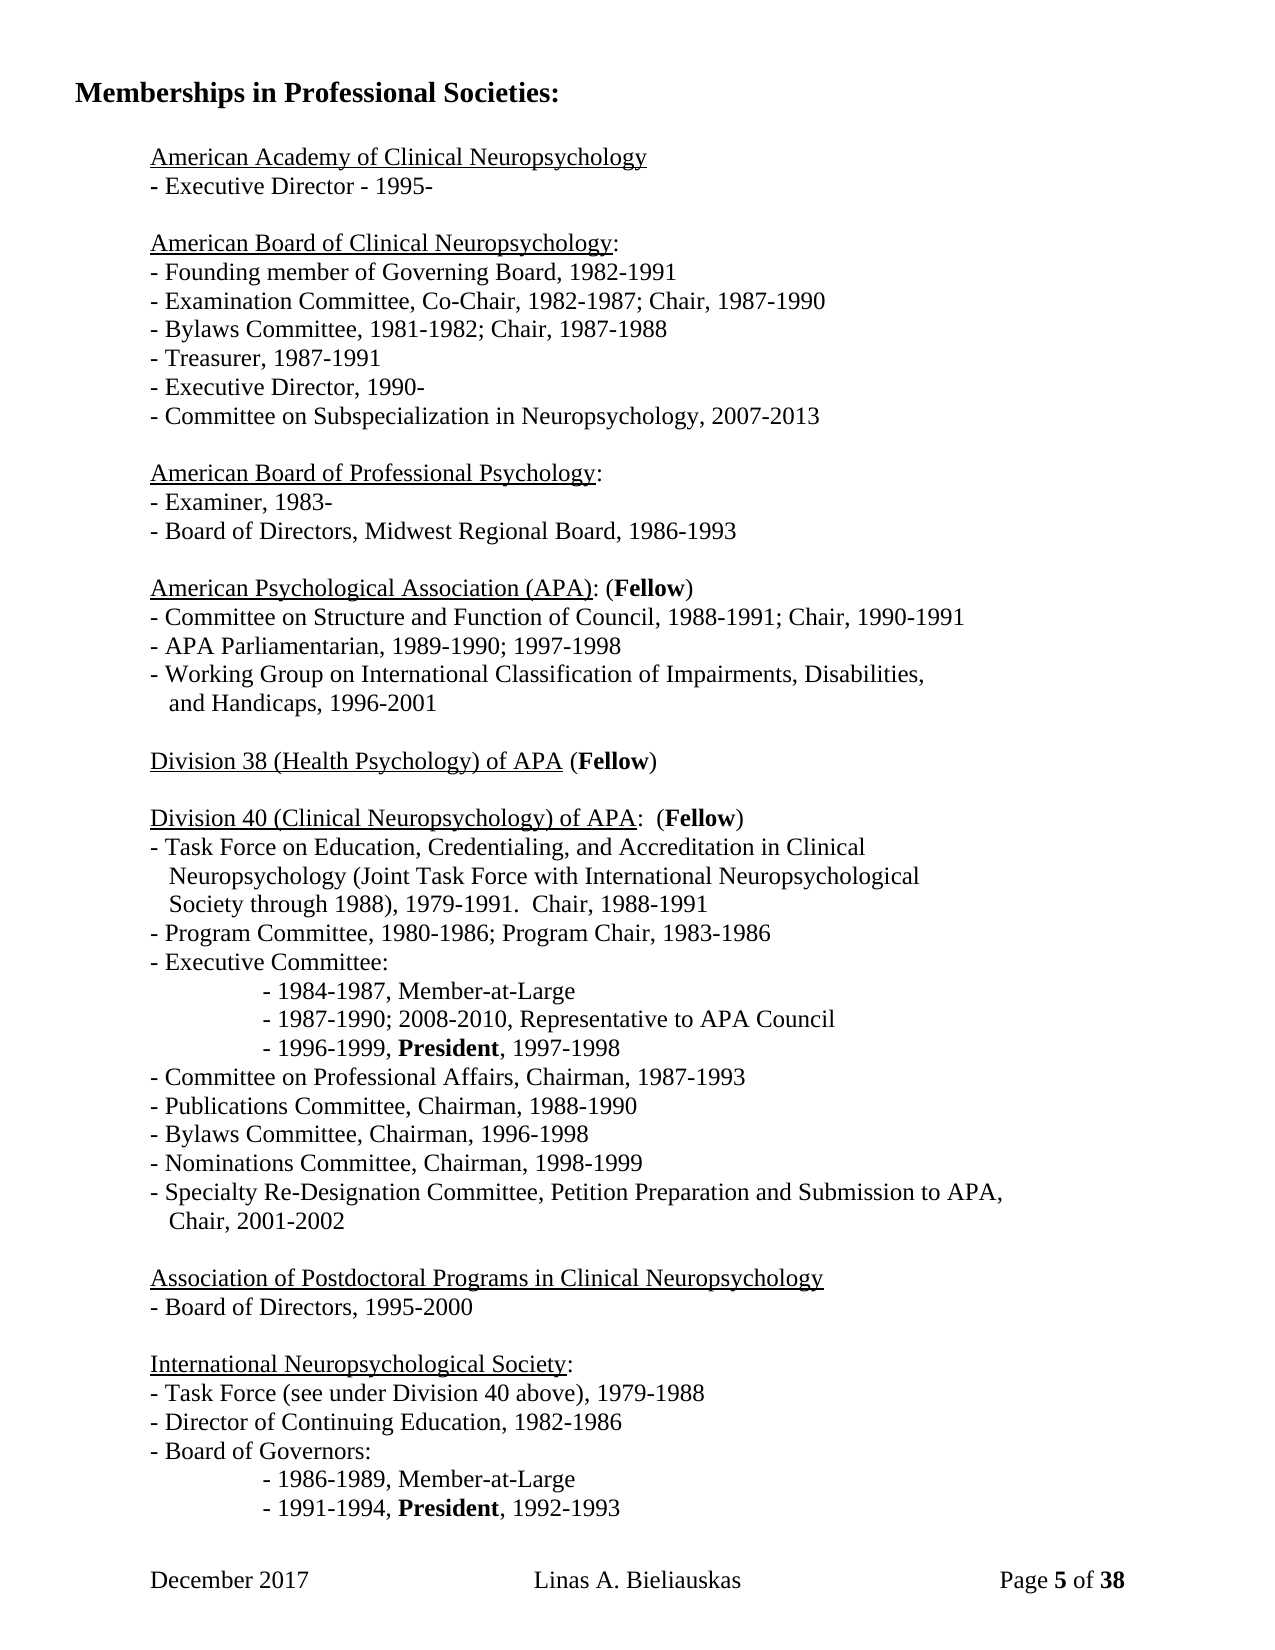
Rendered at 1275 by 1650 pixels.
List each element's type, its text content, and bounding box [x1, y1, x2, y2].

text Neuropsychology (Joint Task Force with International Neuropsychological Society through 1988), 1979-1991. Chair, 1988-1991 [75, 861, 1275, 918]
text - 1984-1987, Member-at-Large [75, 976, 1275, 1004]
text Association of Postdoctoral Programs in Clinical Neuropsychology [75, 1263, 1275, 1292]
text Division 40 (Clinical Neuropsychology) of APA: (Fellow) [75, 803, 1275, 832]
text American Psychological Association (APA): (Fellow) [75, 573, 1275, 602]
text American Board of Clinical Neuropsychology: [75, 228, 1275, 257]
text - Publications Committee, Chairman, 1988-1990 [75, 1091, 1275, 1119]
text - 1996-1999, President, 1997-1998 [75, 1033, 1275, 1062]
text - 1991-1994, President, 1992-1993 [75, 1493, 1275, 1522]
text - Director of Continuing Education, 1982-1986 [75, 1407, 1275, 1436]
text Chair, 2001-2002 [75, 1206, 1275, 1234]
text American Academy of Clinical Neuropsychology [75, 142, 1202, 171]
text - Board of Directors, 1995-2000 [75, 1292, 1275, 1321]
text - Specialty Re-Designation Committee, Petition Preparation and Submission to APA, [75, 1177, 1275, 1206]
text Memberships in Professional Societies: [75, 75, 1202, 108]
text - Bylaws Committee, Chairman, 1996-1998 [75, 1119, 1275, 1148]
text - Board of Directors, Midwest Regional Board, 1986-1993 [75, 516, 1275, 544]
text - Nominations Committee, Chairman, 1998-1999 [75, 1148, 1275, 1177]
text - Examiner, 1983- [75, 487, 1275, 516]
text - APA Parliamentarian, 1989-1990; 1997-1998 [75, 631, 1275, 659]
text - Executive Director, 1990- [75, 372, 1275, 401]
text - Committee on Professional Affairs, Chairman, 1987-1993 [75, 1062, 1275, 1091]
text - Task Force on Education, Credentialing, and Accreditation in Clinical [75, 832, 1275, 861]
text - Treasurer, 1987-1991 [75, 343, 1275, 372]
text Division 38 (Health Psychology) of APA (Fellow) [75, 746, 1221, 774]
text - Board of Governors: [75, 1436, 1275, 1464]
text - Executive Committee: [75, 947, 1275, 976]
text - Program Committee, 1980-1986; Program Chair, 1983-1986 [75, 918, 1275, 947]
text International Neuropsychological Society: [75, 1349, 1275, 1378]
text - Executive Director - 1995- [75, 171, 1202, 199]
text - Committee on Structure and Function of Council, 1988-1991; Chair, 1990-1991 [75, 602, 1275, 631]
text - Task Force (see under Division 40 above), 1979-1988 [75, 1378, 1275, 1407]
text - 1986-1989, Member-at-Large [75, 1464, 1275, 1493]
text - Bylaws Committee, 1981-1982; Chair, 1987-1988 [75, 314, 1275, 343]
text - 1987-1990; 2008-2010, Representative to APA Council [75, 1004, 1275, 1033]
text and Handicaps, 1996-2001 [75, 688, 1221, 717]
text - Working Group on International Classification of Impairments, Disabilities, [75, 659, 1221, 688]
text - Founding member of Governing Board, 1982-1991 [75, 257, 1275, 286]
text - Examination Committee, Co-Chair, 1982-1987; Chair, 1987-1990 [75, 286, 1275, 314]
text American Board of Professional Psychology: [75, 458, 1275, 487]
text - Committee on Subspecialization in Neuropsychology, 2007-2013 [75, 401, 1275, 429]
